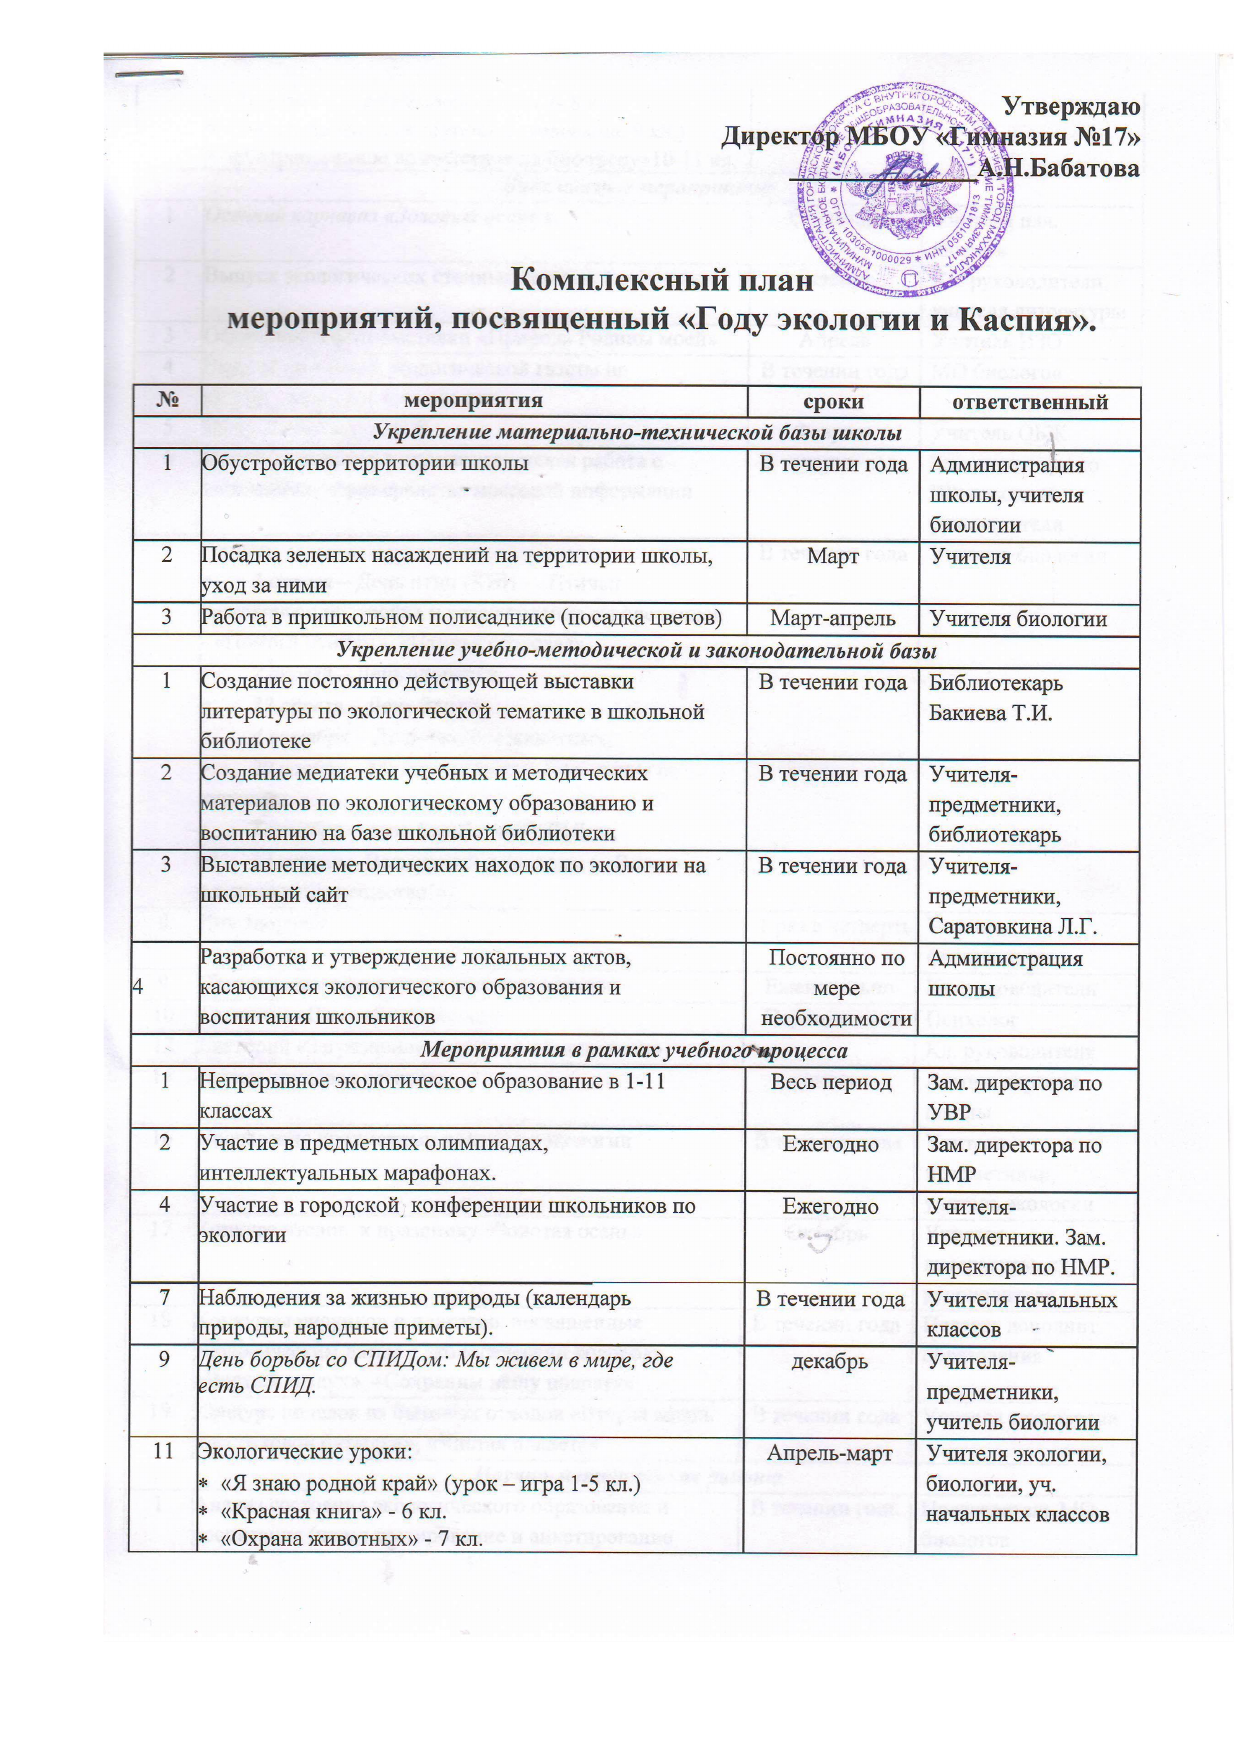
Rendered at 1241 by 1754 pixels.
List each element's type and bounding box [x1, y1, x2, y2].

picture [103, 44, 1234, 1642]
